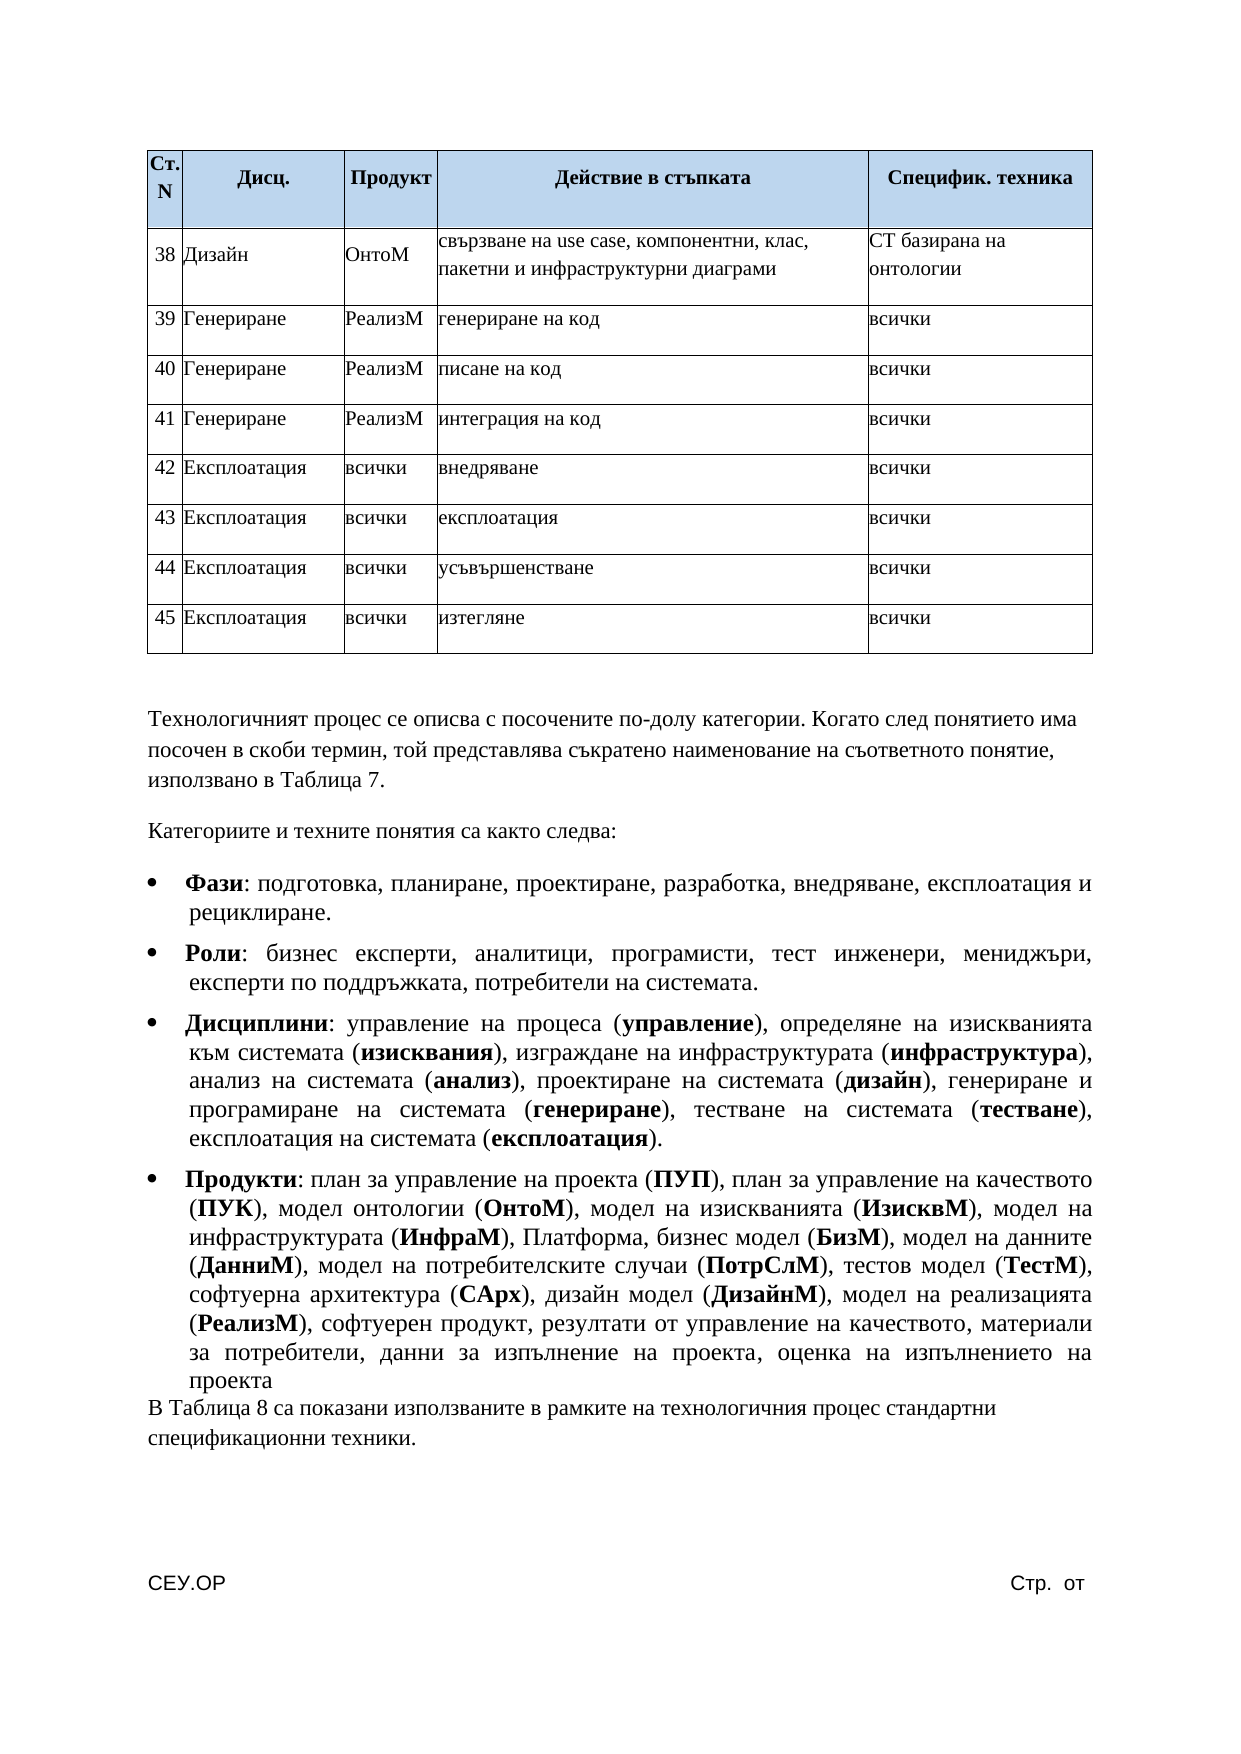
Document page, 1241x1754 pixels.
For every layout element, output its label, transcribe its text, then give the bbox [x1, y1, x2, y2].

table_cell свързване на use case, компонентни, клас, пакетни и инфраструктурни диаграми [438, 229, 868, 305]
table_cell всички [869, 455, 1092, 504]
table_cell Генериране [183, 306, 344, 354]
table_header Продукт [345, 151, 437, 227]
table_cell 43 [148, 505, 182, 554]
table_cell РеализМ [345, 405, 437, 454]
table_cell интеграция на код [438, 405, 868, 454]
text Роли: бизнес експерти, аналитици, програмисти, тест инженери, мениджъри, експерти по поддръжката, потребители на системата. [148, 938, 1092, 995]
table_cell усъвършенстване [438, 555, 868, 603]
text В Таблица 8 са показани използваните в рамките на технологичния процес стандартни спецификационни техники. [148, 1394, 1092, 1451]
table_cell Експлоатация [183, 505, 344, 554]
table_cell експлоатация [438, 505, 868, 554]
table_cell всички [869, 405, 1092, 454]
table_cell всички [345, 605, 437, 653]
table_cell Генериране [183, 405, 344, 454]
table_cell 44 [148, 555, 182, 603]
table_cell всички [869, 555, 1092, 603]
text Продукти: план за управление на проекта (ПУП), план за управление на качеството (ПУК), модел онтологии (ОнтоМ), модел на изискванията (ИзисквМ), модел на инфраструктурата (ИнфраМ), Платформа, бизнес модел (БизМ), модел на данните (ДанниМ), модел на потребителските случаи (ПотрСлМ), тестов модел (ТестМ), софтуерна архитектура (САрх), дизайн модел (ДизайнМ), модел на реализацията (РеализМ), софтуерен продукт, резултати от управление на качеството, материали за потребители, данни за изпълнение на проекта, оценка на изпълнението на проекта [148, 1164, 1092, 1394]
table_cell Експлоатация [183, 555, 344, 603]
table_cell Експлоатация [183, 455, 344, 504]
table_header Ст. N [148, 151, 182, 227]
table_cell генериране на код [438, 306, 868, 354]
table_cell всички [345, 505, 437, 554]
table_cell 41 [148, 405, 182, 454]
table_cell всички [869, 605, 1092, 653]
table_cell 45 [148, 605, 182, 653]
text Категориите и техните понятия са както следва: [148, 817, 1092, 843]
table_cell 39 [148, 306, 182, 354]
table_cell РеализМ [345, 356, 437, 404]
table_cell всички [869, 306, 1092, 354]
text Фази: подготовка, планиране, проектиране, разработка, внедряване, експлоатация и рециклиране. [148, 868, 1092, 925]
text Технологичният процес се описва с посочените по-долу категории. Когато след понятието има посочен в скоби термин, той представлява съкратено наименование на съответното понятие, използвано в Таблица 7. [148, 705, 1092, 792]
table_cell Дизайн [183, 229, 344, 305]
table_cell СТ базирана на онтологии [869, 229, 1092, 305]
table_cell 38 [148, 229, 182, 305]
table_cell всички [345, 555, 437, 603]
table_cell 40 [148, 356, 182, 404]
table_header Дисц. [183, 151, 344, 227]
table_cell ОнтоМ [345, 229, 437, 305]
table_cell РеализМ [345, 306, 437, 354]
table_cell писане на код [438, 356, 868, 404]
table_cell всички [869, 505, 1092, 554]
table_header Действие в стъпката [438, 151, 868, 227]
table_cell всички [345, 455, 437, 504]
table_cell изтегляне [438, 605, 868, 653]
table_cell всички [869, 356, 1092, 404]
table_cell Експлоатация [183, 605, 344, 653]
table_cell 42 [148, 455, 182, 504]
table_cell внедряване [438, 455, 868, 504]
table_header Специфик. техника [869, 151, 1092, 227]
text Дисциплини: управление на процеса (управление), определяне на изискванията към системата (изисквания), изграждане на инфраструктурата (инфраструктура), анализ на системата (анализ), проектиране на системата (дизайн), генериране и програмиране на системата (генериране), тестване на системата (тестване), експлоатация на системата (експлоатация). [148, 1008, 1092, 1152]
table_cell Генериране [183, 356, 344, 404]
